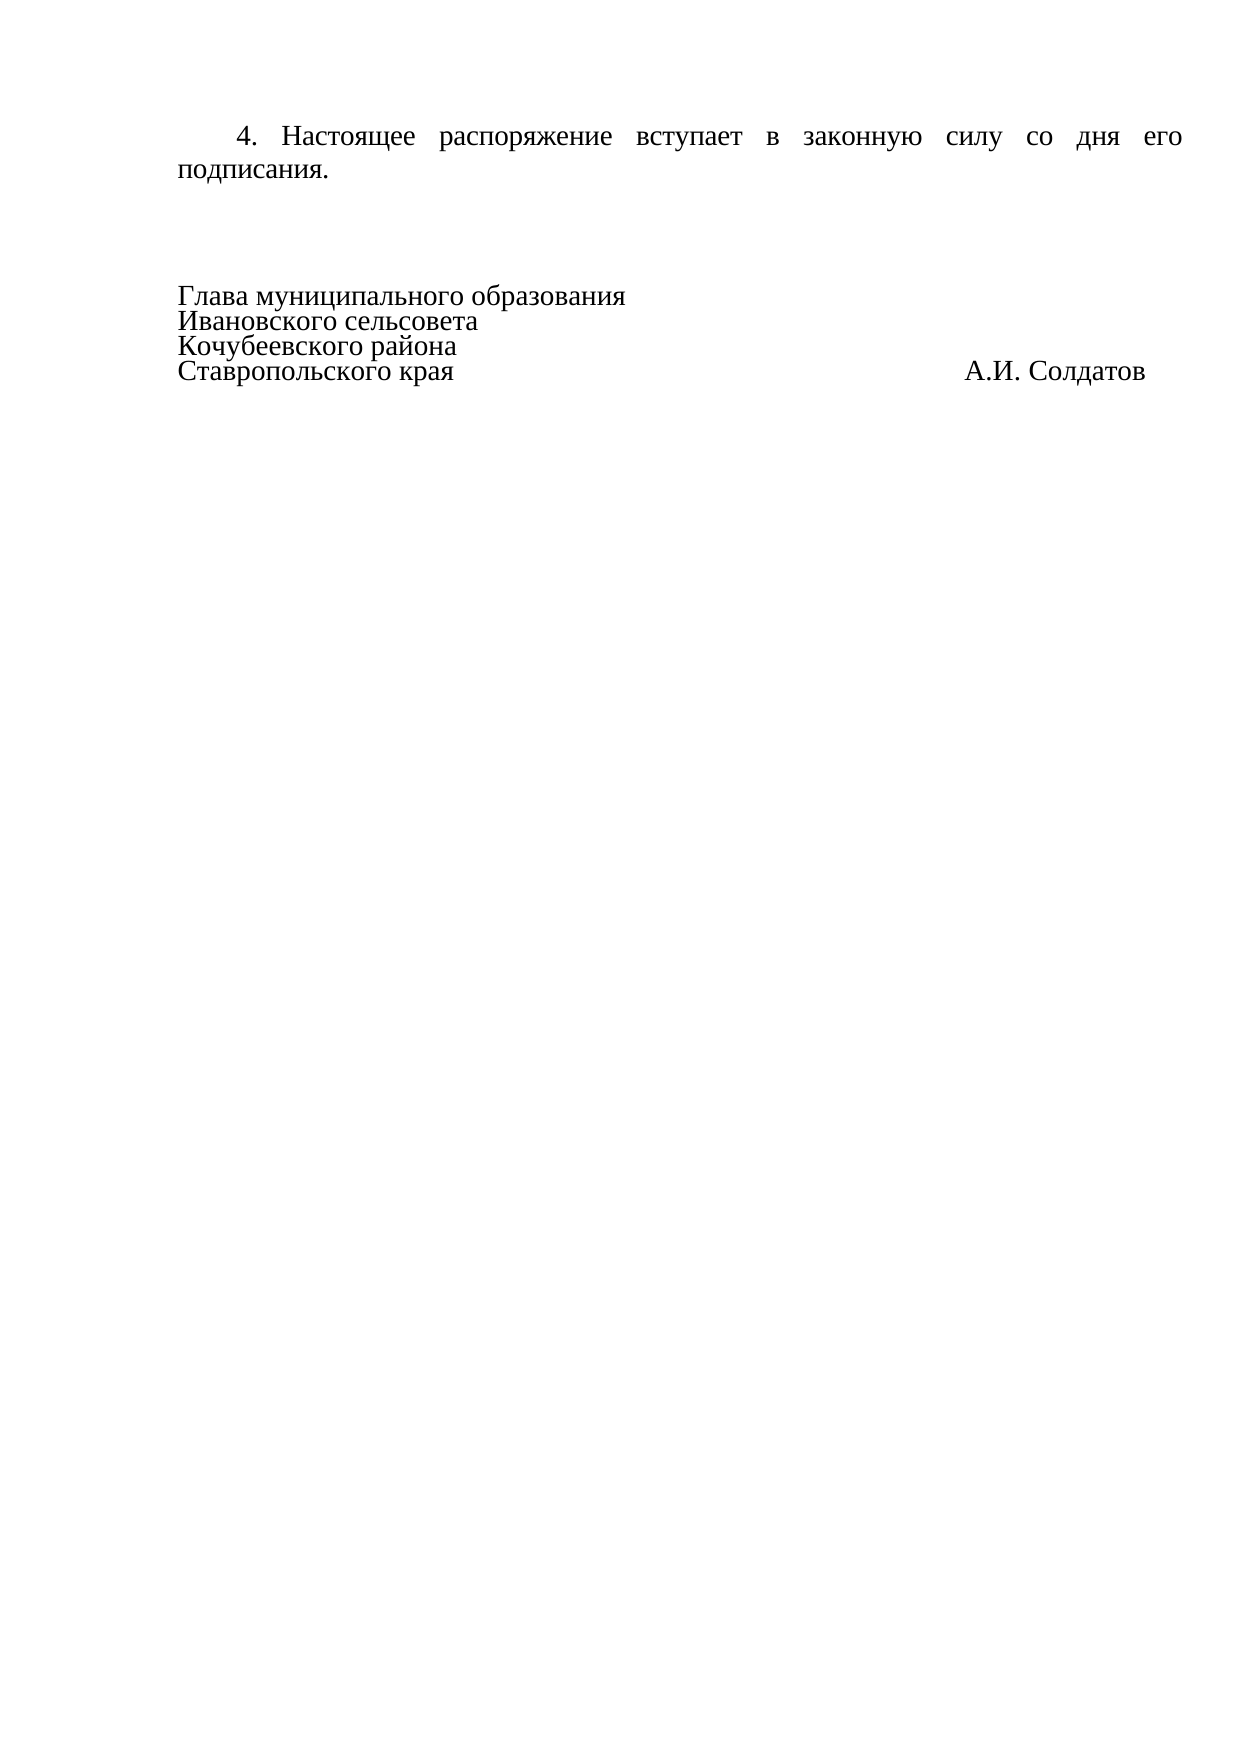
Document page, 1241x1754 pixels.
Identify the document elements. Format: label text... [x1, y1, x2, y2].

text 4. Настоящее распоряжение вступает в законную силу со дня его подписания. [177, 118, 1183, 185]
text Кочубеевского района [177, 336, 1181, 361]
text Ставропольского края А.И. Солдатов [177, 361, 1181, 386]
text Ивановского сельсовета [177, 311, 1181, 336]
text Глава муниципального образования [177, 286, 1181, 311]
